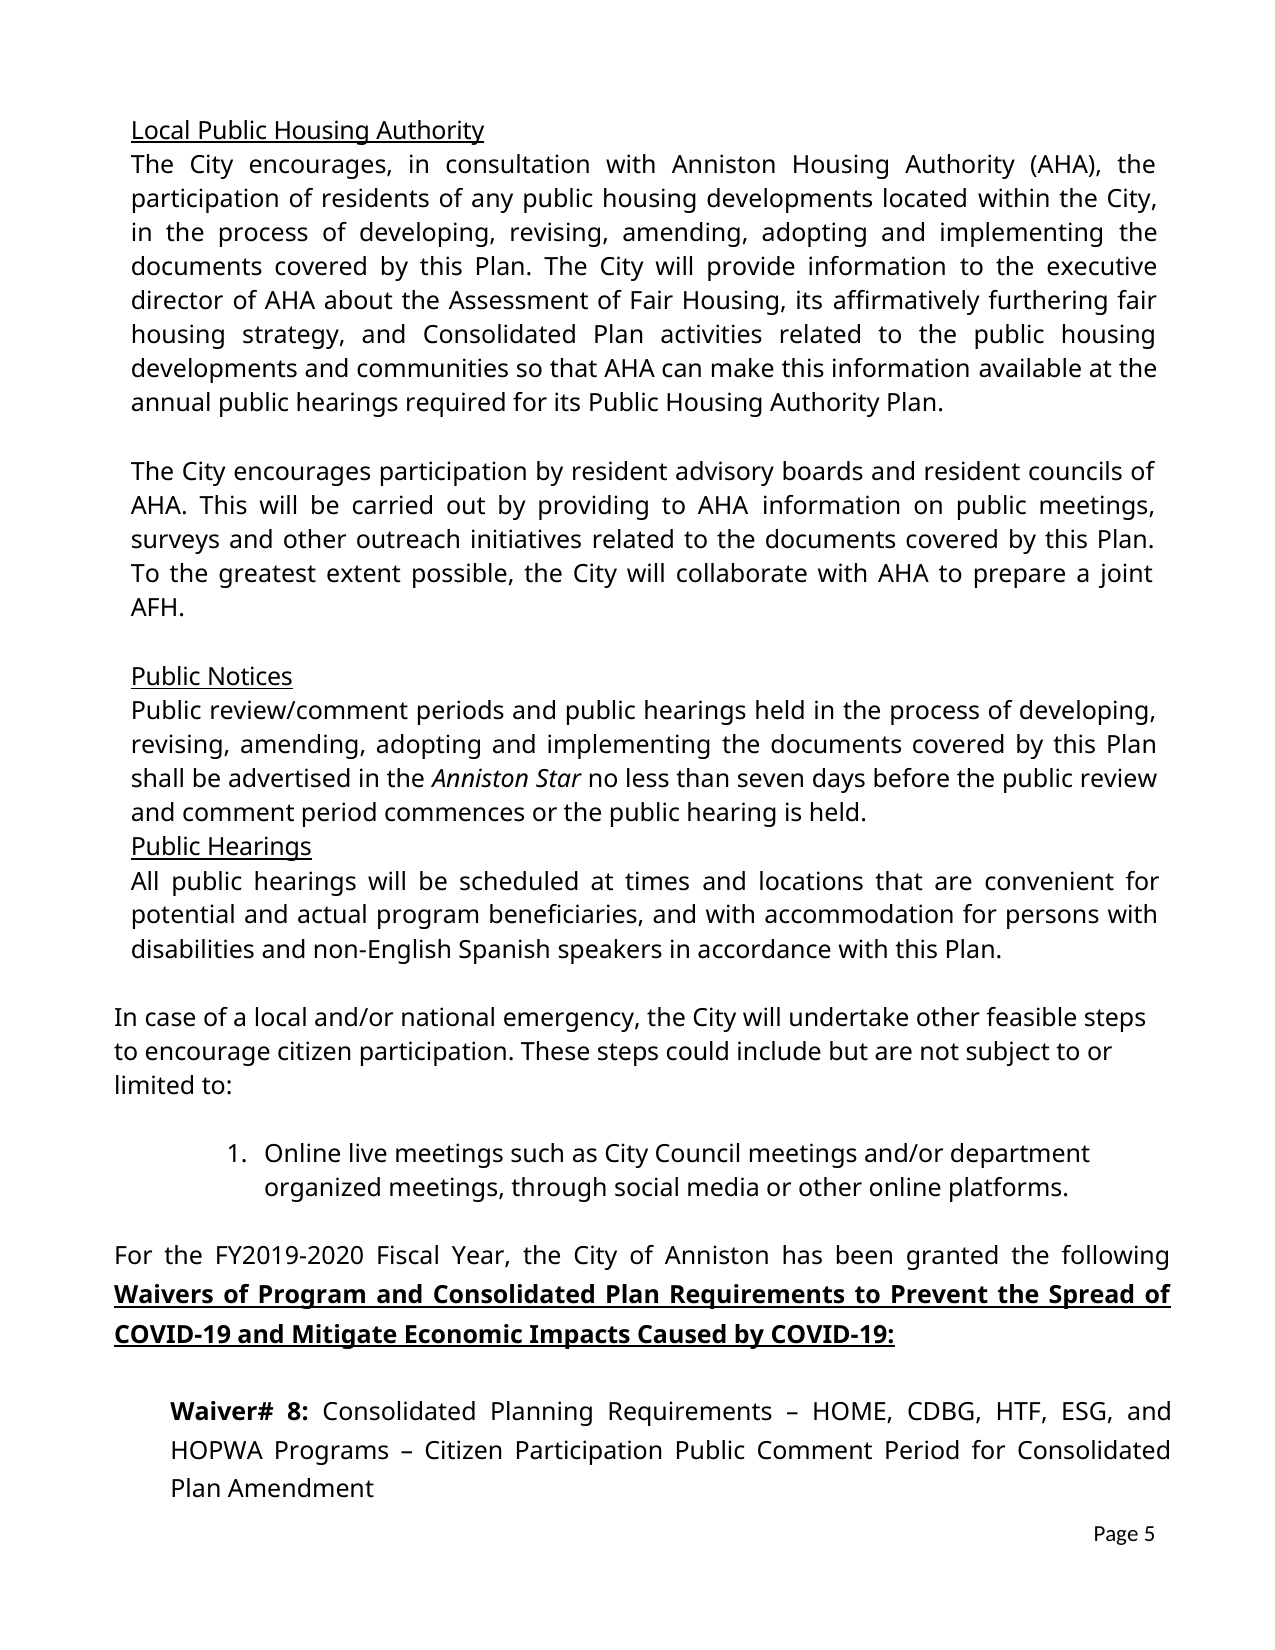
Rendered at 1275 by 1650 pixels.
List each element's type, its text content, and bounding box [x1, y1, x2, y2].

text For the FY2019-2020 Fiscal Year, the City of Anniston has been granted the following Waivers of Program and Consolidated Plan Requirements to Prevent the Spread of COVID-19 and Mitigate Economic Impacts Caused by COVID-19: [114, 1238, 1171, 1306]
text All public hearings will be scheduled at times and locations that are convenient for potential and actual program beneficiaries, and with accommodation for persons with disabilities and non-English Spanish speakers in accordance with this Plan. [131, 863, 1159, 965]
text For the FY2019-2020 Fiscal Year, the City of Anniston has been granted the following Waivers of Program and Consolidated Plan Requirements to Prevent the Spread of COVID-19 and Mitigate Economic Impacts Caused by COVID-19: [114, 1308, 1171, 1350]
text Public Notices [131, 659, 1171, 693]
text Public Hearings [131, 829, 1171, 863]
text Waiver# 8: Consolidated Planning Requirements – HOME, CDBG, HTF, ESG, and HOPWA Programs – Citizen Participation Public Comment Period for Consolidated Plan Amendment [170, 1394, 1173, 1505]
text Public review/comment periods and public hearings held in the process of developing, revising, amending, adopting and implementing the documents covered by this Plan shall be advertised in the Anniston Star no less than seven days before the public review and comment period commences or the public hearing is held. [131, 693, 1157, 829]
text Local Public Housing Authority [114, 113, 1171, 147]
text The City encourages, in consultation with Anniston Housing Authority (AHA), the participation of residents of any public housing developments located within the City, in the process of developing, revising, amending, adopting and implementing the documents covered by this Plan. The City will provide information to the executive director of AHA about the Assessment of Fair Housing, its affirmatively furthering fair housing strategy, and Consolidated Plan activities related to the public housing developments and communities so that AHA can make this information available at the annual public hearings required for its Public Housing Authority Plan. [131, 147, 1157, 419]
list In case of a local and/or national emergency, the City will undertake other feasible steps to encourage citizen participation. These steps could include but are not subject to or limited to: [114, 999, 1171, 1102]
text The City encourages participation by resident advisory boards and resident councils of AHA. This will be carried out by providing to AHA information on public meetings, surveys and other outreach initiatives related to the documents covered by this Plan. To the greatest extent possible, the City will collaborate with AHA to prepare a joint AFH. [131, 453, 1155, 623]
list Online live meetings such as City Council meetings and/or department organized meetings, through social media or other online platforms. [226, 1136, 1171, 1204]
